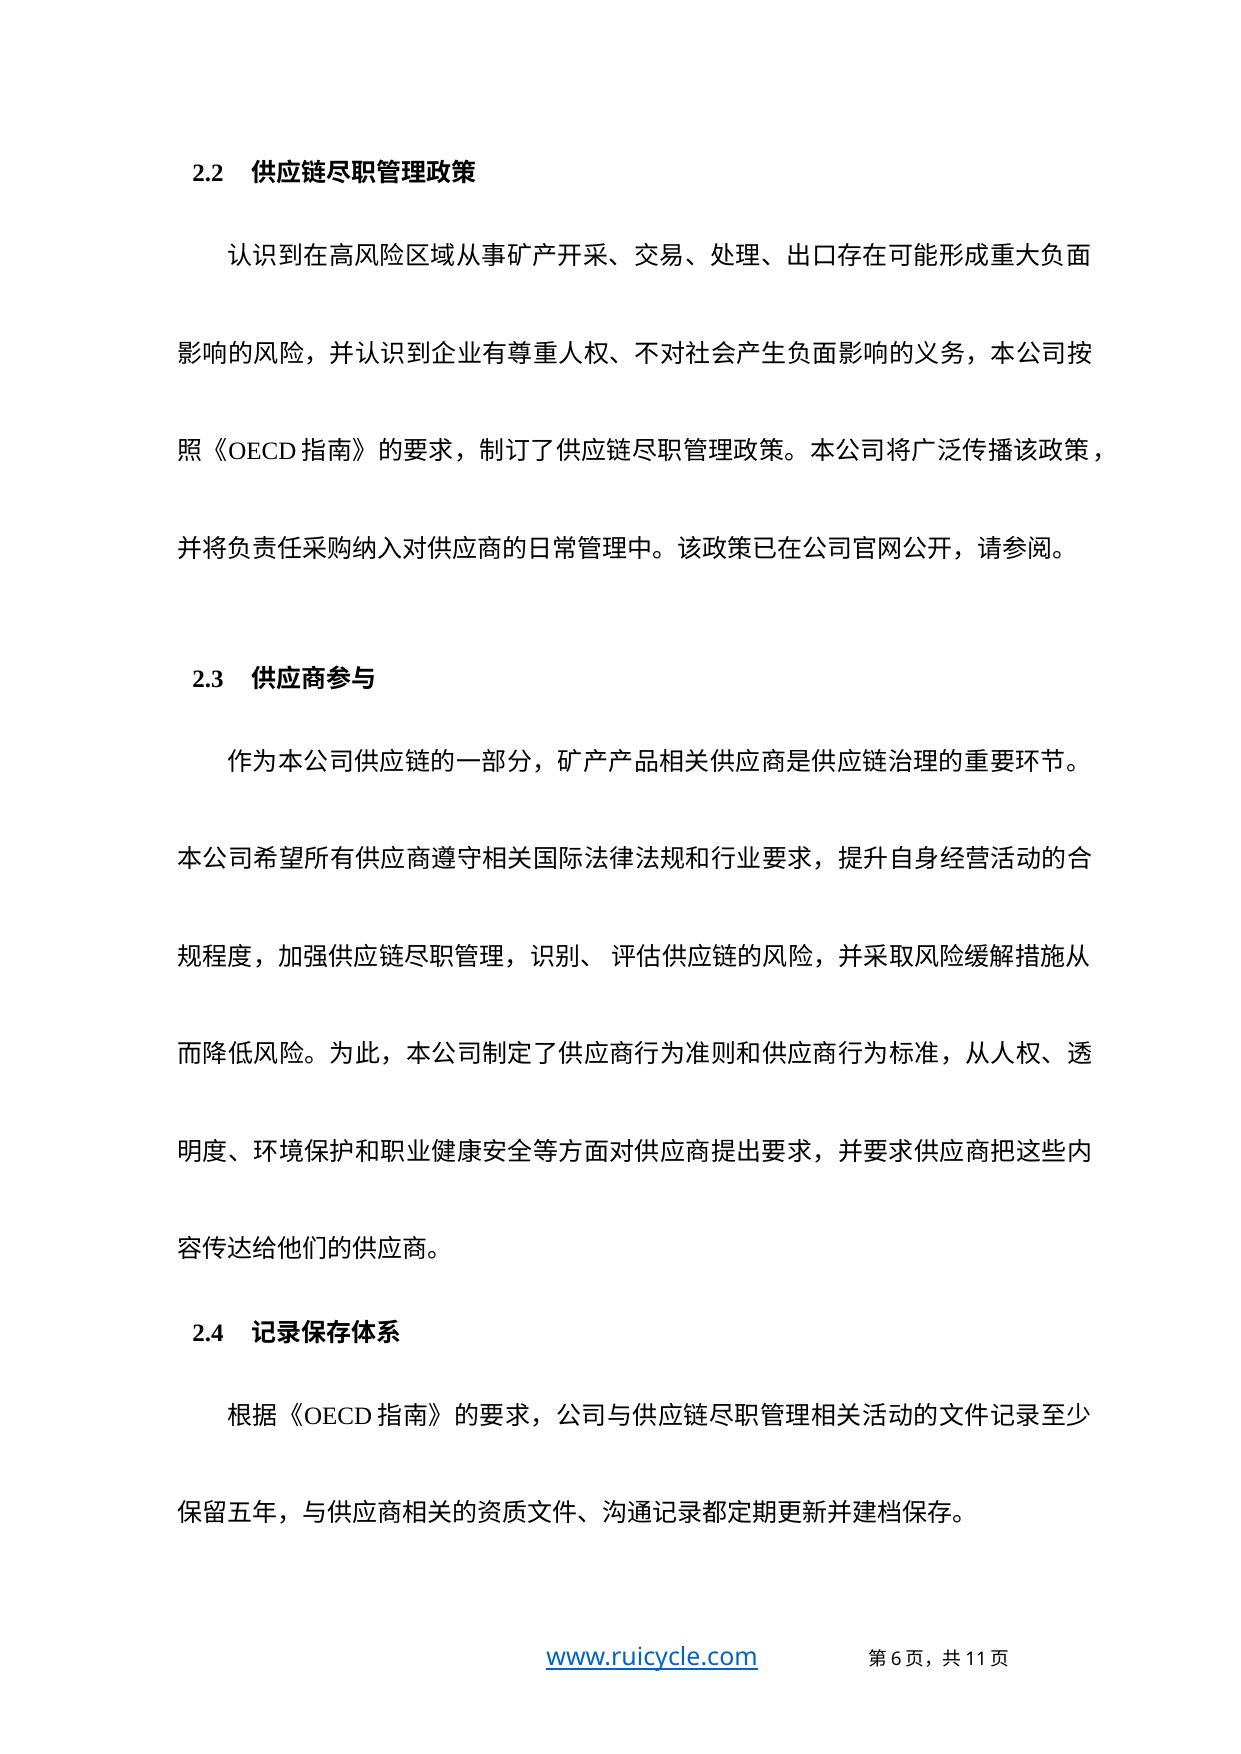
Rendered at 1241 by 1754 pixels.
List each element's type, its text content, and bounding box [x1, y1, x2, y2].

list 记录保存体系 [192, 1298, 1093, 1363]
text 根据《OECD指南》的要求，公司与供应链尽职管理相关活动的文件记录至少保留五年，与供应商相关的资质文件、沟通记录都定期更新并建档保存。 [177, 1381, 1093, 1543]
list 供应商参与 [192, 644, 1093, 709]
text 认识到在高风险区域从事矿产开采、交易、处理、出口存在可能形成重大负面影响的风险，并认识到企业有尊重人权、不对社会产生负面影响的义务，本公司按照《OECD指南》的要求，制订了供应链尽职管理政策。本公司将广泛传播该政策，并将负责任采购纳入对供应商的日常管理中。该政策已在公司官网公开，请参阅。 [177, 221, 1093, 579]
list 供应链尽职管理政策 [192, 138, 1093, 203]
text 作为本公司供应链的一部分，矿产产品相关供应商是供应链治理的重要环节。本公司希望所有供应商遵守相关国际法律法规和行业要求，提升自身经营活动的合规程度，加强供应链尽职管理，识别、 评估供应链的风险，并采取风险缓解措施从而降低风险。为此，本公司制定了供应商行为准则和供应商行为标准，从人权、透明度、环境保护和职业健康安全等方面对供应商提出要求，并要求供应商把这些内容传达给他们的供应商。 [177, 727, 1093, 1279]
